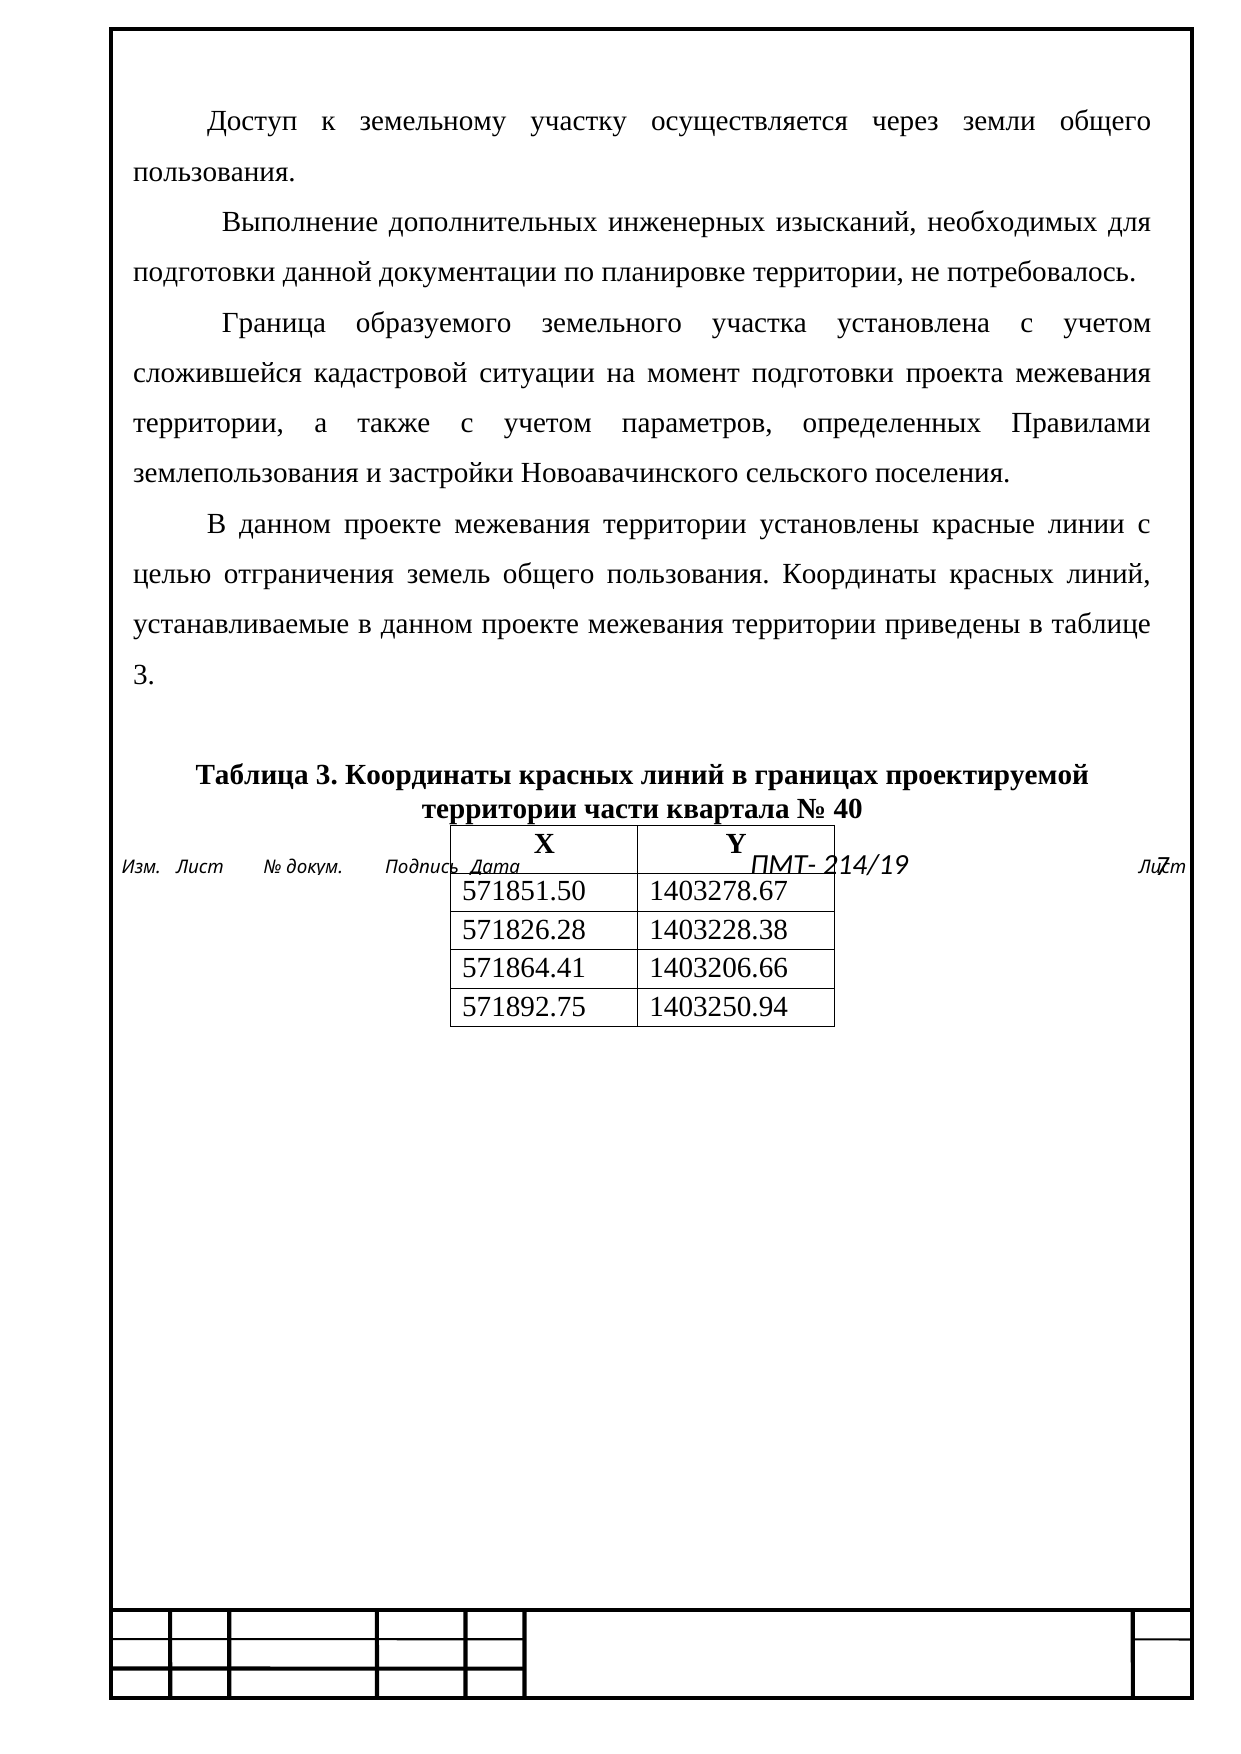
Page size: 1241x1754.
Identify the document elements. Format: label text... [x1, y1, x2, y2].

text Доступ к земельному участку осуществляется через земли общего пользования. [133, 103, 1152, 187]
table_cell 571826.28 [451, 912, 637, 949]
table_cell 571892.75 [451, 989, 637, 1026]
table_cell 1403250.94 [638, 989, 834, 1026]
table_cell 571851.50 [451, 874, 637, 911]
table_cell 1403228.38 [638, 912, 834, 949]
table_cell 1403206.66 [638, 950, 834, 988]
text Граница образуемого земельного участка установлена с учетом сложившейся кадастровой ситуации на момент подготовки проекта межевания территории, а также с учетом параметров, определенных Правилами землепользования и застройки Новоавачинского сельского поселения. [133, 305, 1152, 489]
text Таблица 3. Координаты красных линий в границах проектируемой территории части квартала № 40 [133, 757, 1152, 824]
text В данном проекте межевания территории установлены красные линии с целью отграничения земель общего пользования. Координаты красных линий, устанавливаемые в данном проекте межевания территории приведены в таблице 3. [133, 506, 1152, 690]
table_cell 1403278.67 [638, 874, 834, 911]
table_cell 571864.41 [451, 950, 637, 988]
text Выполнение дополнительных инженерных изысканий, необходимых для подготовки данной документации по планировке территории, не потребовалось. [133, 204, 1152, 288]
table_header X [451, 826, 637, 872]
table_header Y [638, 826, 834, 872]
